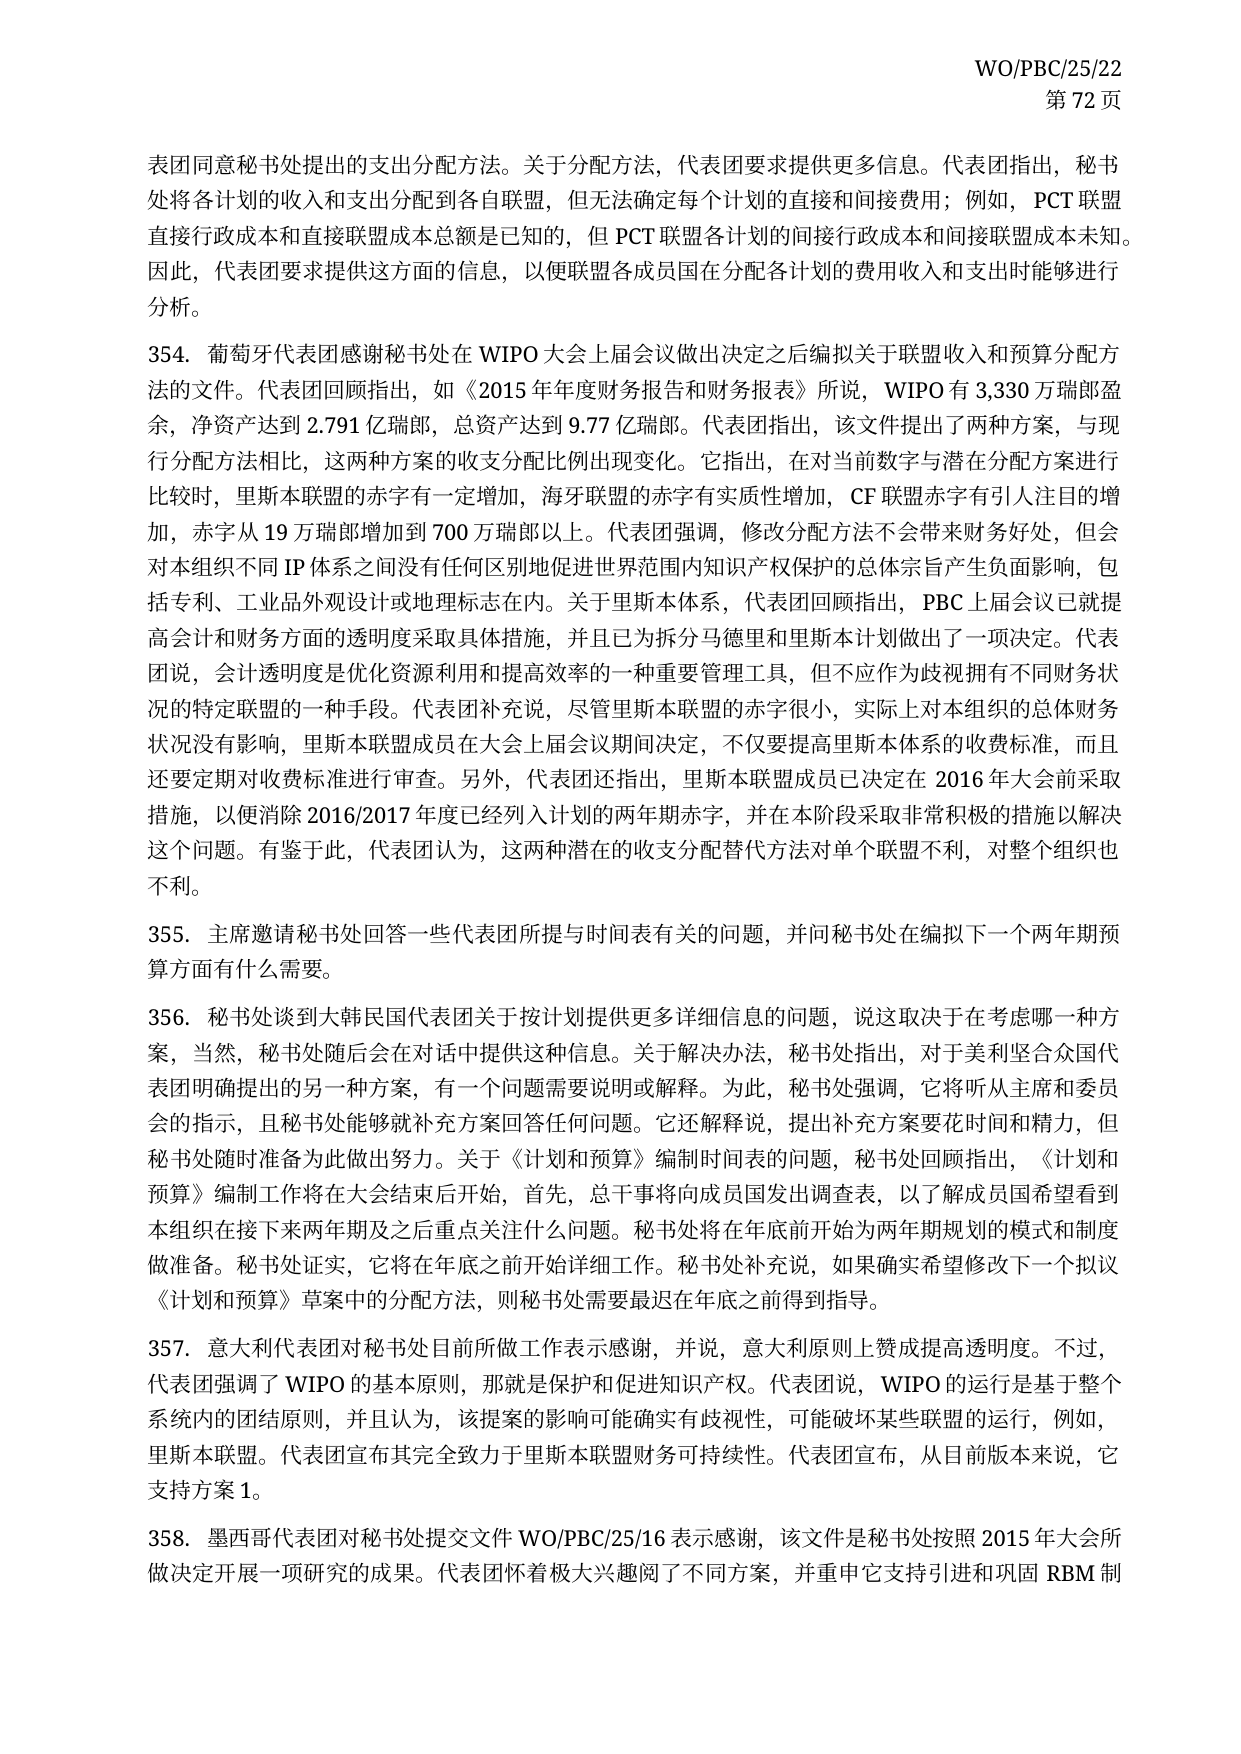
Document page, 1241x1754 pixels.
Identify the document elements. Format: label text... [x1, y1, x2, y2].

text 意大利代表团对秘书处目前所做工作表示感谢，并说，意大利原则上赞成提高透明度。不过，代表团强调了WIPO的基本原则，那就是保护和促进知识产权。代表团说，WIPO的运行是基于整个系统内的团结原则，并且认为，该提案的影响可能确实有歧视性，可能破坏某些联盟的运行，例如，里斯本联盟。代表团宣布其完全致力于里斯本联盟财务可持续性。代表团宣布，从目前版本来说，它支持方案1。 [148, 1328, 1122, 1505]
text 秘书处谈到大韩民国代表团关于按计划提供更多详细信息的问题，说这取决于在考虑哪一种方案，当然，秘书处随后会在对话中提供这种信息。关于解决办法，秘书处指出，对于美利坚合众国代表团明确提出的另一种方案，有一个问题需要说明或解释。为此，秘书处强调，它将听从主席和委员会的指示，且秘书处能够就补充方案回答任何问题。它还解释说，提出补充方案要花时间和精力，但秘书处随时准备为此做出努力。关于《计划和预算》编制时间表的问题，秘书处回顾指出，《计划和预算》编制工作将在大会结束后开始，首先，总干事将向成员国发出调查表，以了解成员国希望看到本组织在接下来两年期及之后重点关注什么问题。秘书处将在年底前开始为两年期规划的模式和制度做准备。秘书处证实，它将在年底之前开始详细工作。秘书处补充说，如果确实希望修改下一个拟议《计划和预算》草案中的分配方法，则秘书处需要最迟在年底之前得到指导。 [148, 996, 1122, 1315]
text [148, 1517, 1122, 1588]
text 葡萄牙代表团感谢秘书处在WIPO大会上届会议做出决定之后编拟关于联盟收入和预算分配方法的文件。代表团回顾指出，如《2015年年度财务报告和财务报表》所说，WIPO有3,330万瑞郎盈余，净资产达到2.791亿瑞郎，总资产达到9.77亿瑞郎。代表团指出，该文件提出了两种方案，与现行分配方法相比，这两种方案的收支分配比例出现变化。它指出，在对当前数字与潜在分配方案进行比较时，里斯本联盟的赤字有一定增加，海牙联盟的赤字有实质性增加，CF联盟赤字有引人注目的增加，赤字从19万瑞郎增加到700万瑞郎以上。代表团强调，修改分配方法不会带来财务好处，但会对本组织不同IP体系之间没有任何区别地促进世界范围内知识产权保护的总体宗旨产生负面影响，包括专利、工业品外观设计或地理标志在内。关于里斯本体系，代表团回顾指出，PBC上届会议已就提高会计和财务方面的透明度采取具体措施，并且已为拆分马德里和里斯本计划做出了一项决定。代表团说，会计透明度是优化资源利用和提高效率的一种重要管理工具，但不应作为歧视拥有不同财务状况的特定联盟的一种手段。代表团补充说，尽管里斯本联盟的赤字很小，实际上对本组织的总体财务状况没有影响，里斯本联盟成员在大会上届会议期间决定，不仅要提高里斯本体系的收费标准，而且还要定期对收费标准进行审查。另外，代表团还指出，里斯本联盟成员已决定在2016年大会前采取措施，以便消除2016/2017年度已经列入计划的两年期赤字，并在本阶段采取非常积极的措施以解决这个问题。有鉴于此，代表团认为，这两种潜在的收支分配替代方法对单个联盟不利，对整个组织也不利。 [148, 334, 1122, 901]
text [148, 144, 1122, 321]
text 主席邀请秘书处回答一些代表团所提与时间表有关的问题，并问秘书处在编拟下一个两年期预算方面有什么需要。 [148, 913, 1122, 984]
